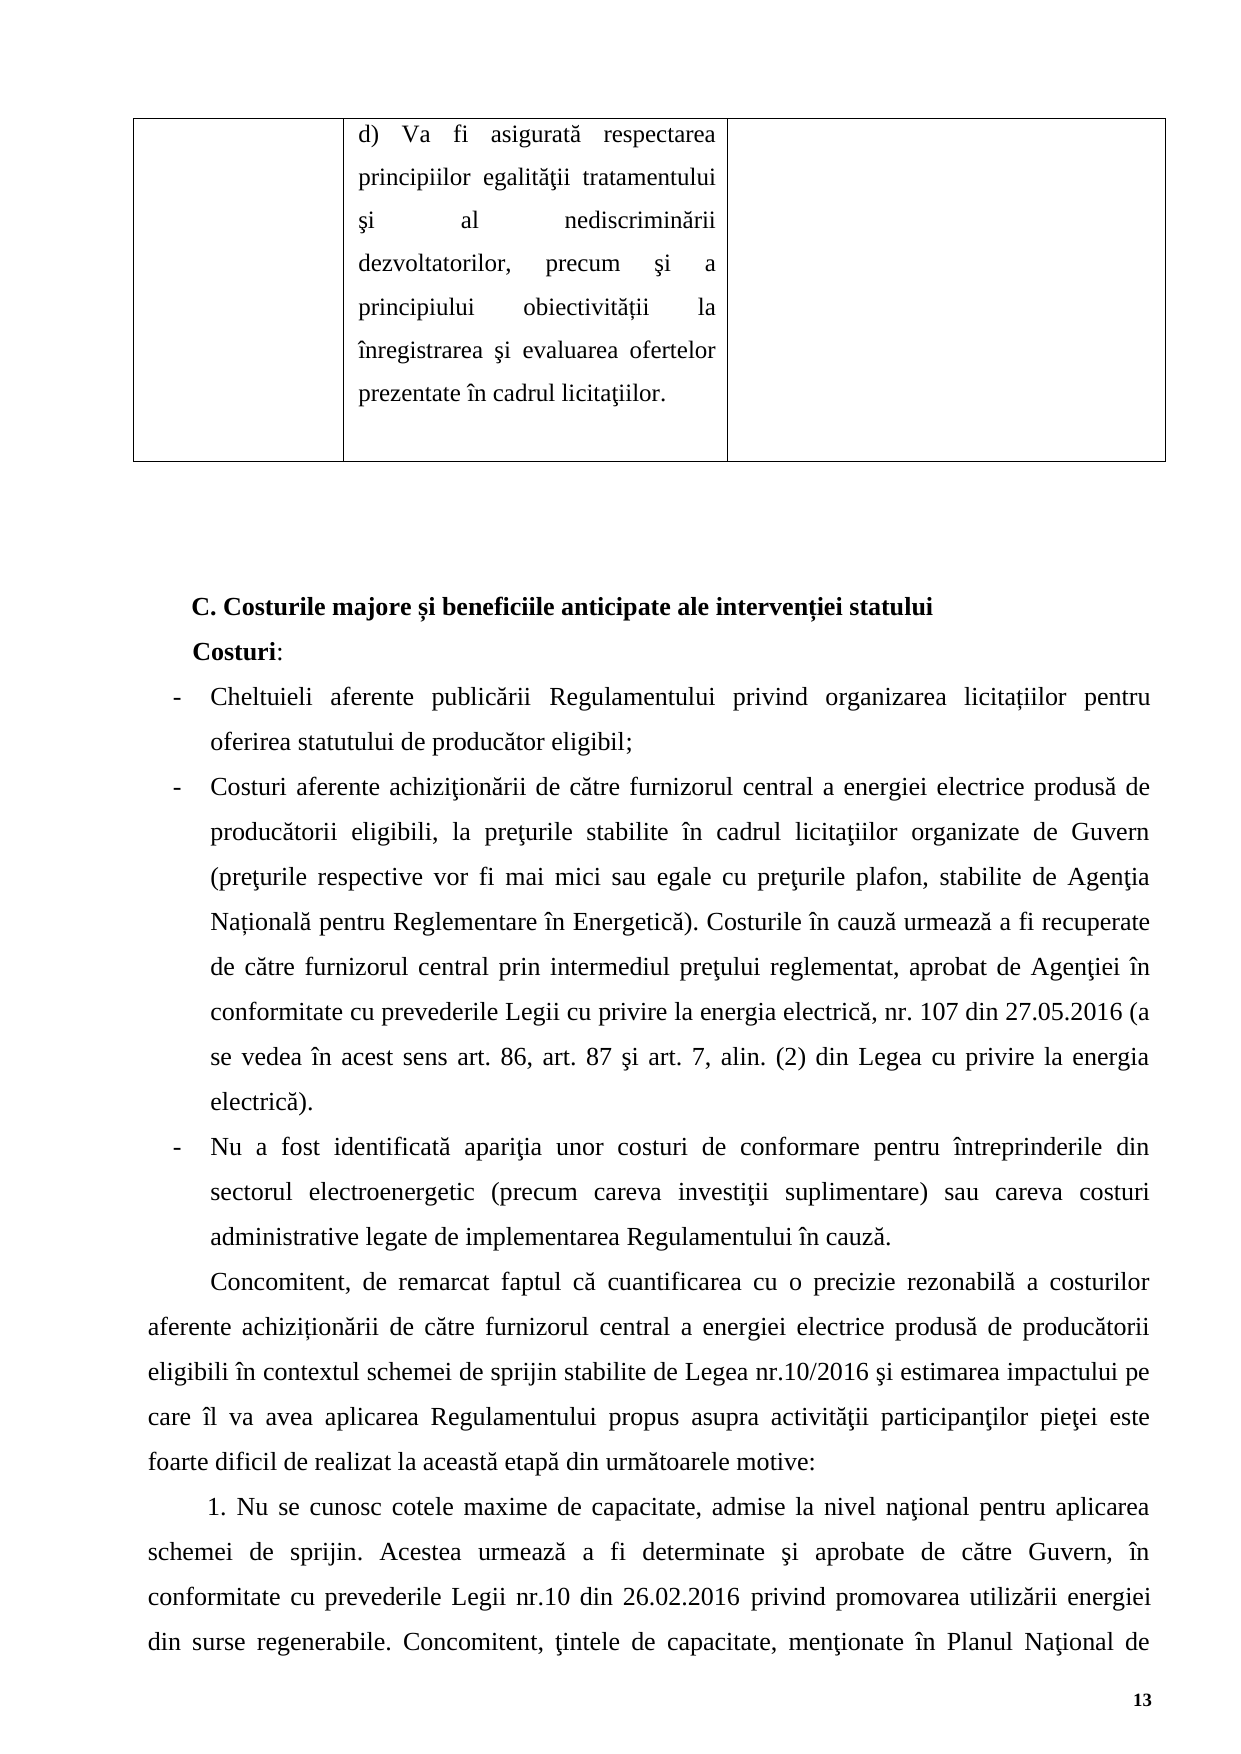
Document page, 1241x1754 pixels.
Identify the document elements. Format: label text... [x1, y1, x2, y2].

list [148, 1491, 1152, 1656]
list Cheltuieli aferente publicării Regulamentului privind organizarea licitațiilor pentru oferirea statutului de producător eligibil; [173, 681, 1152, 756]
list Nu a fost identificată apariţia unor costuri de conformare pentru întreprinderile din sectorul electroenergetic (precum careva investiţii suplimentare) sau careva costuri administrative legate de implementarea Regulamentului în cauză. [173, 1131, 1152, 1251]
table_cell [134, 119, 343, 461]
list Costuri aferente achiziţionării de către furnizorul central a energiei electrice produsă de producătorii eligibili, la preţurile stabilite în cadrul licitaţiilor organizate de Guvern (preţurile respective vor fi mai mici sau egale cu preţurile plafon, stabilite de Agenţia Națională pentru Reglementare în Energetică). Costurile în cauză urmează a fi recuperate de către furnizorul central prin intermediul preţului reglementat, aprobat de Agenţiei în conformitate cu prevederile Legii cu privire la energia electrică, nr. 107 din 27.05.2016 (a se vedea în acest sens art. 86, art. 87 şi art. 7, alin. (2) din Legea cu privire la energia electrică). [173, 771, 1152, 1116]
list Concomitent, de remarcat faptul că cuantificarea cu o precizie rezonabilă a costurilor aferente achiziționării de către furnizorul central a energiei electrice produsă de producătorii eligibili în contextul schemei de sprijin stabilite de Legea nr.10/2016 şi estimarea impactului pe care îl va avea aplicarea Regulamentului propus asupra activităţii participanţilor pieţei este foarte dificil de realizat la această etapă din următoarele motive: [148, 1266, 1152, 1476]
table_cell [344, 119, 727, 461]
text C. Costurile majore și beneficiile anticipate ale intervenției statului [191, 591, 1152, 621]
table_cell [728, 119, 1165, 461]
text Costuri: [192, 636, 1152, 666]
